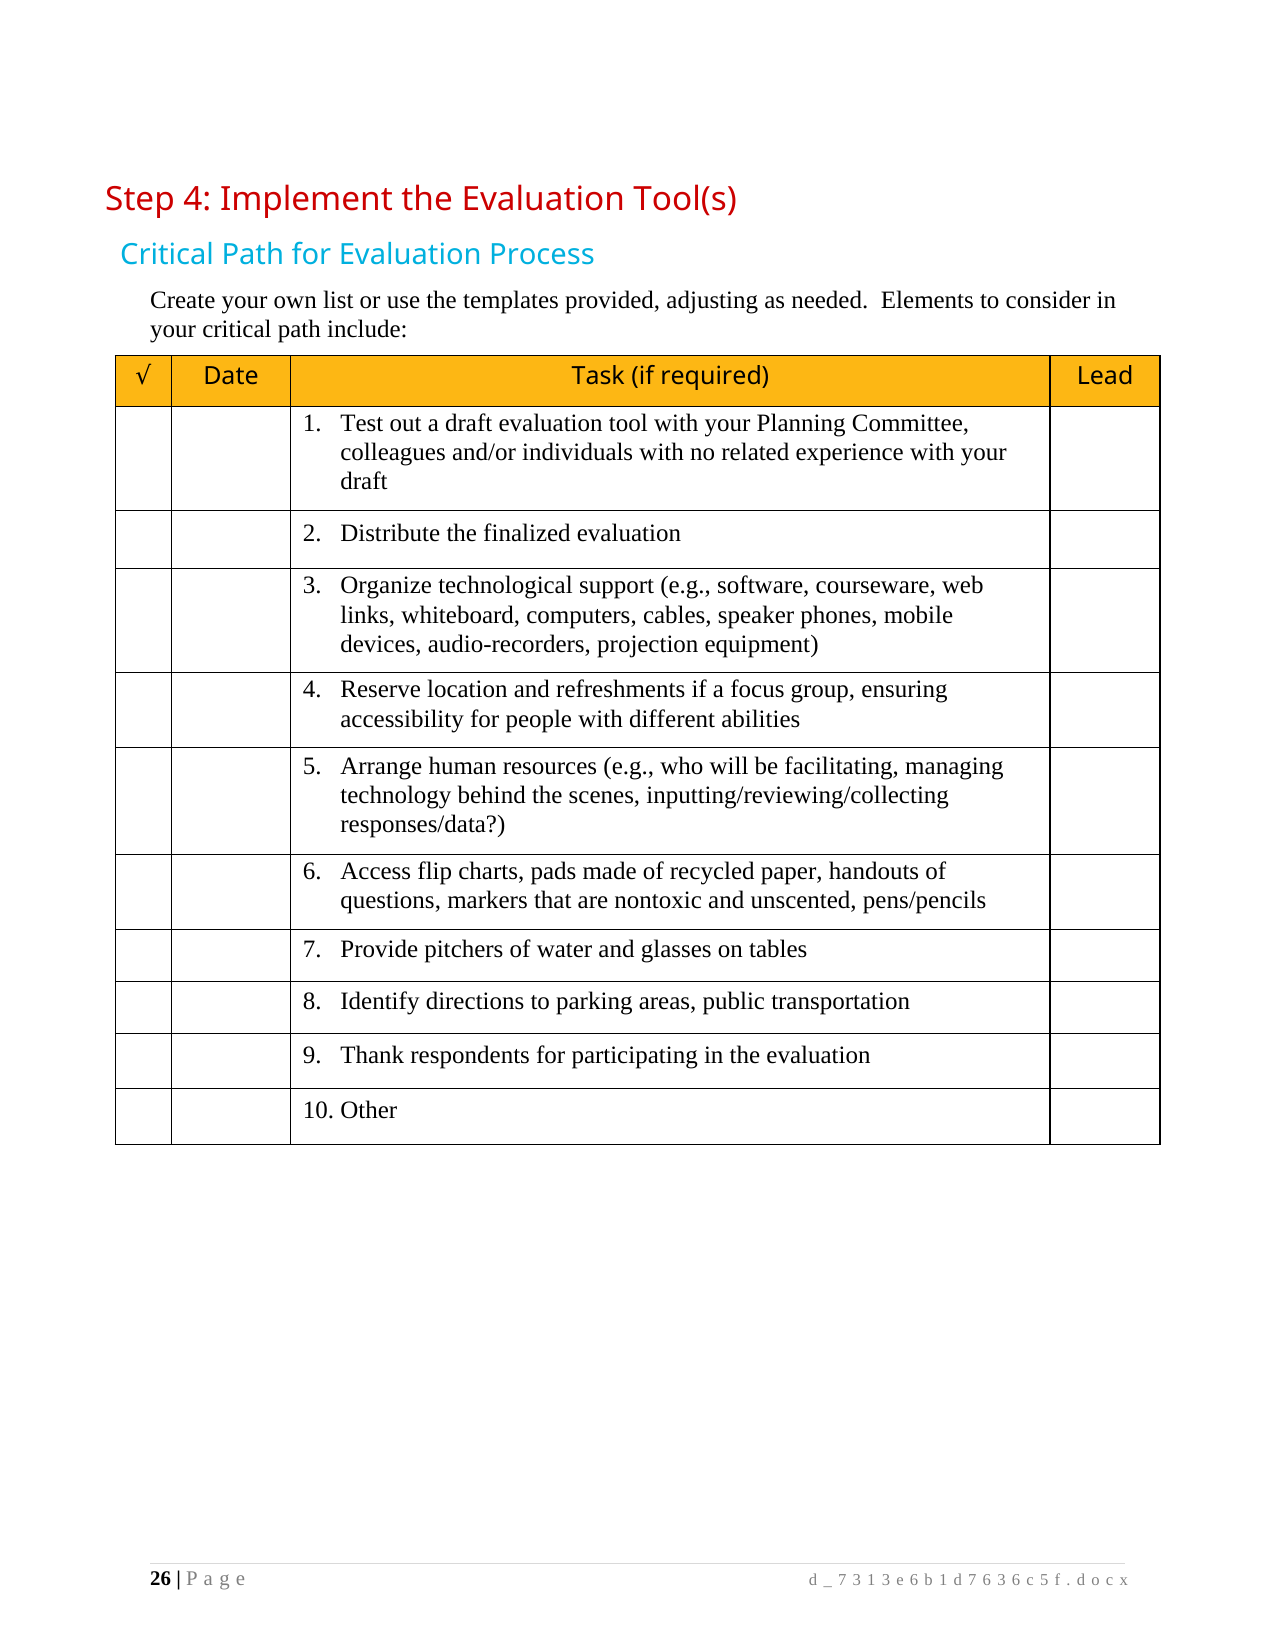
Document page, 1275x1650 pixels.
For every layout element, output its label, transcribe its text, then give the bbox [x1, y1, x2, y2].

table_cell [1051, 673, 1159, 747]
table_cell [116, 748, 171, 854]
table_cell Access flip charts, pads made of recycled paper, handouts of questions, markers that are nontoxic and unscented, pens/pencils [291, 855, 1049, 929]
table_cell [116, 511, 171, 568]
table_cell Arrange human resources (e.g., who will be facilitating, managing technology behind the scenes, inputting/reviewing/collecting responses/data?) [291, 748, 1049, 854]
table_cell [1051, 407, 1159, 509]
table_cell [172, 748, 290, 854]
table_header Task (if required) [291, 356, 1049, 406]
table_cell [172, 569, 290, 672]
table_cell [1051, 748, 1159, 854]
table_cell [172, 855, 290, 929]
table_cell Provide pitchers of water and glasses on tables [291, 930, 1049, 981]
table_cell [1051, 511, 1159, 568]
table_cell [172, 982, 290, 1032]
table_cell [116, 1034, 171, 1088]
text Critical Path for Evaluation Process [120, 233, 1125, 273]
table_cell [172, 1034, 290, 1088]
table_cell [172, 930, 290, 981]
table_cell [116, 407, 171, 509]
table_cell [1051, 1089, 1159, 1144]
table_cell Identify directions to parking areas, public transportation [291, 982, 1049, 1032]
table_cell [116, 982, 171, 1032]
table_cell Distribute the finalized evaluation [291, 511, 1049, 568]
title Step 4: Implement the Evaluation Tool(s) [105, 175, 1125, 220]
table_cell [116, 673, 171, 747]
table_cell Other [291, 1089, 1049, 1144]
table_cell [172, 1089, 290, 1144]
table_cell [172, 407, 290, 509]
table_cell [1051, 930, 1159, 981]
table_cell [1051, 569, 1159, 672]
table_cell [1051, 1034, 1159, 1088]
table_cell [116, 569, 171, 672]
table_header √ [116, 356, 171, 406]
table_cell [1051, 855, 1159, 929]
table_cell Test out a draft evaluation tool with your Planning Committee, colleagues and/or individuals with no related experience with your draft [291, 407, 1049, 509]
table_header Lead [1051, 356, 1159, 406]
table_cell [1051, 982, 1159, 1032]
table_cell [116, 930, 171, 981]
table_cell [172, 511, 290, 568]
text Create your own list or use the templates provided, adjusting as needed. Elements to consider in your critical path include: [150, 285, 1125, 343]
table_header Date [172, 356, 290, 406]
table_cell Organize technological support (e.g., software, courseware, web links, whiteboard, computers, cables, speaker phones, mobile devices, audio-recorders, projection equipment) [291, 569, 1049, 672]
table_cell [116, 855, 171, 929]
table_cell Reserve location and refreshments if a focus group, ensuring accessibility for people with different abilities [291, 673, 1049, 747]
table_cell [116, 1089, 171, 1144]
table_cell [172, 673, 290, 747]
table_cell Thank respondents for participating in the evaluation [291, 1034, 1049, 1088]
